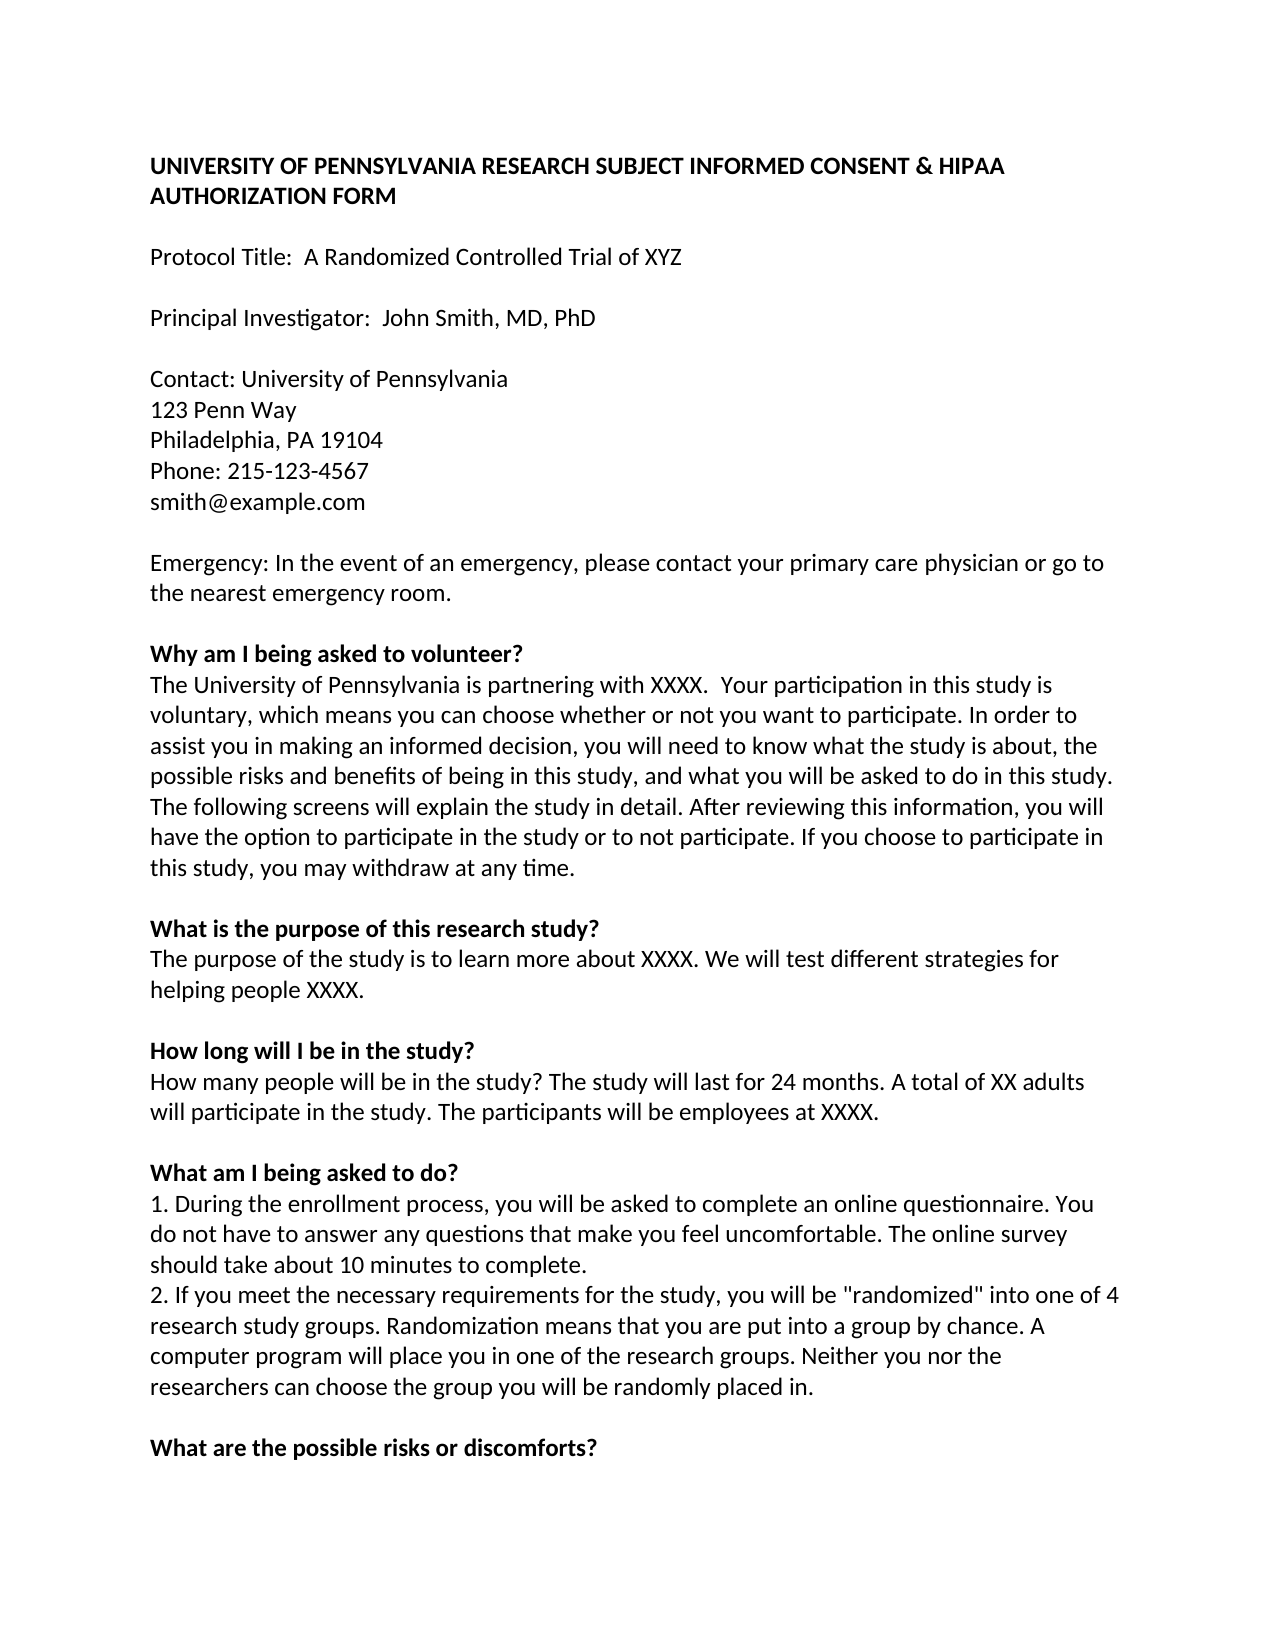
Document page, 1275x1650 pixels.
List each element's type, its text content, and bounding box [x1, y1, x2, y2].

text The purpose of the study is to learn more about XXXX. We will test different strategies for helping people XXXX. [150, 943, 1125, 1004]
text 2. If you meet the necessary requirements for the study, you will be "randomized" into one of 4 research study groups. Randomization means that you are put into a group by chance. A computer program will place you in one of the research groups. Neither you nor the researchers can choose the group you will be randomly placed in. [150, 1279, 1125, 1401]
text What are the possible risks or discomforts? [150, 1432, 1125, 1462]
text Phone: 215-123-4567 [150, 455, 1125, 486]
text Contact: University of Pennsylvania [150, 364, 1125, 394]
text UNIVERSITY OF PENNSYLVANIA RESEARCH SUBJECT INFORMED CONSENT & HIPAA AUTHORIZATION FORM [150, 150, 1125, 211]
text smith@example.com [150, 486, 1125, 516]
text 123 Penn Way [150, 394, 1125, 425]
text Protocol Title: A Randomized Controlled Trial of XYZ [150, 242, 1125, 272]
text How long will I be in the study? [150, 1035, 1125, 1066]
text The University of Pennsylvania is partnering with XXXX. Your participation in this study is voluntary, which means you can choose whether or not you want to participate. In order to assist you in making an informed decision, you will need to know what the study is about, the possible risks and benefits of being in this study, and what you will be asked to do in this study. The following screens will explain the study in detail. After reviewing this information, you will have the option to participate in the study or to not participate. If you choose to participate in this study, you may withdraw at any time. [150, 669, 1125, 882]
text Principal Investigator: John Smith, MD, PhD [150, 303, 1125, 333]
text What is the purpose of this research study? [150, 913, 1125, 943]
text 1. During the enrollment process, you will be asked to complete an online questionnaire. You do not have to answer any questions that make you feel uncomfortable. The online survey should take about 10 minutes to complete. [150, 1188, 1125, 1279]
text How many people will be in the study? The study will last for 24 months. A total of XX adults will participate in the study. The participants will be employees at XXXX. [150, 1066, 1125, 1127]
text Philadelphia, PA 19104 [150, 425, 1125, 455]
text Why am I being asked to volunteer? [150, 638, 1125, 669]
text Emergency: In the event of an emergency, please contact your primary care physician or go to the nearest emergency room. [150, 547, 1125, 608]
text What am I being asked to do? [150, 1157, 1125, 1188]
